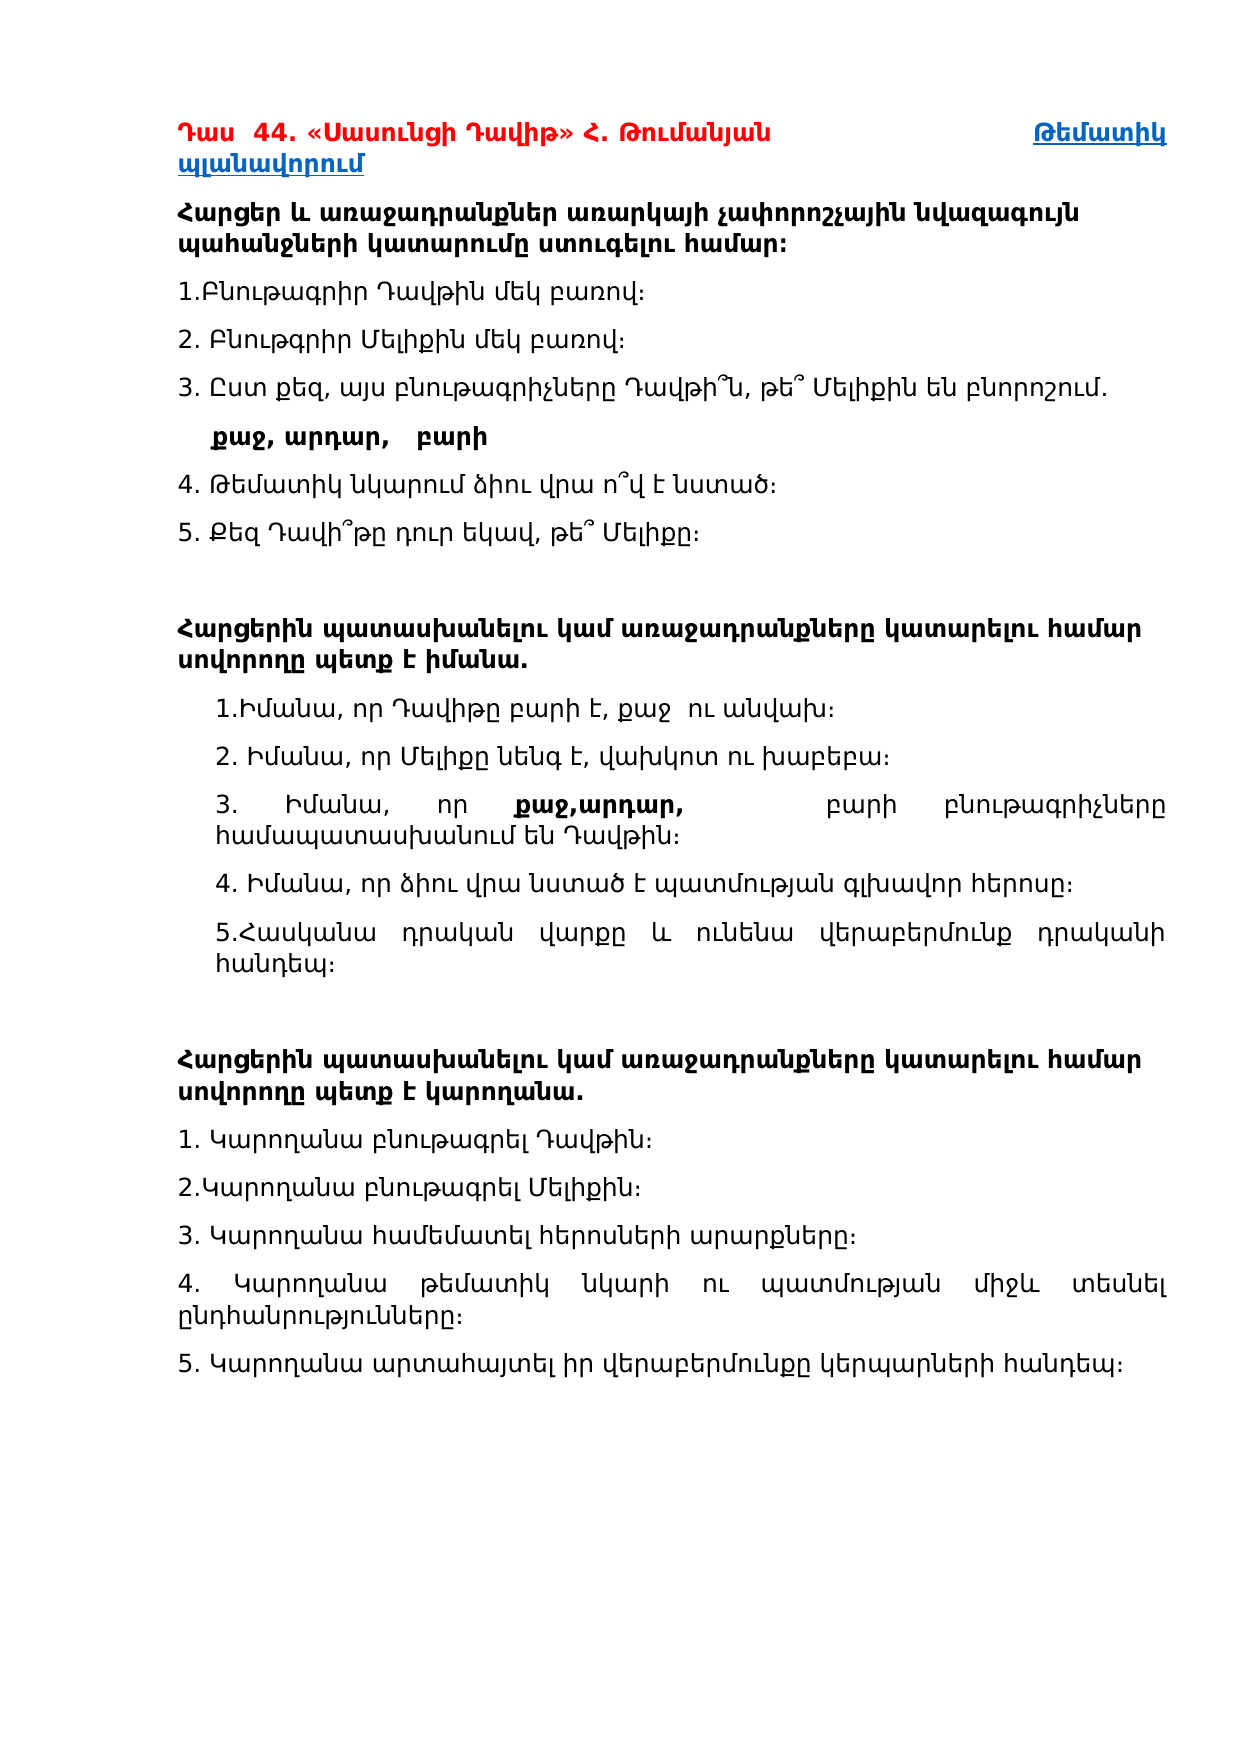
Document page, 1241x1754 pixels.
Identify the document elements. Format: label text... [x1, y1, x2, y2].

text Հարցերին պատասխանելու կամ առաջադրանքները կատարելու համար սովորողը պետք է կարողանա․ [177, 1045, 1167, 1106]
text 1. Կարողանա բնութագրել Դավթին։ [177, 1125, 1167, 1154]
text 4. Թեմատիկ նկարում ձիու վրա ո՞վ է նստած։ [177, 470, 1167, 499]
text 2. Բնութգրիր Մելիքին մեկ բառով։ [177, 325, 1167, 354]
text 5.Հասկանա դրական վարքը և ունենա վերաբերմունք դրականի հանդեպ։ [215, 918, 1167, 978]
text 1.Իմանա, որ Դավիթը բարի է, քաջ ու անվախ։ [215, 694, 1167, 723]
text Հարցեր և առաջադրանքներ առարկայի չափորոշչային նվազագույն պահանջների կատարումը ստուգելու համար։ [177, 198, 1167, 258]
text 4. Իմանա, որ ձիու վրա նստած է պատմության գլխավոր հերոսը։ [215, 869, 1167, 899]
text 4. Կարողանա թեմատիկ նկարի ու պատմության միջև տեսնել ընդհանրությունները։ [177, 1269, 1167, 1330]
text Դաս 44. «Սասունցի Դավիթ» Հ. Թումանյան Թեմատիկ պլանավորում [177, 118, 1167, 179]
text 1.Բնութագրիր Դավթին մեկ բառով։ [177, 277, 1167, 306]
text 3. Իմանա, որ քաջ,արդար, բարի բնութագրիչները համապատասխանում են Դավթին։ [215, 790, 1167, 851]
text 2. Իմանա, որ Մելիքը նենգ է, վախկոտ ու խաբեբա։ [215, 742, 1167, 771]
text 5. Քեզ Դավի՞թը դուր եկավ, թե՞ Մելիքը։ [177, 518, 1167, 547]
text քաջ, արդար, բարի [177, 422, 1167, 451]
text Հարցերին պատասխանելու կամ առաջադրանքները կատարելու համար սովորողը պետք է իմանա․ [177, 614, 1167, 675]
text 3. Կարողանա համեմատել հերոսների արարքները։ [177, 1221, 1167, 1250]
text 5. Կարողանա արտահայտել իր վերաբերմունքը կերպարների հանդեպ։ [177, 1349, 1167, 1378]
text 3. Ըստ քեզ, այս բնութագրիչները Դավթի՞ն, թե՞ Մելիքին են բնորոշում․ [177, 373, 1167, 403]
text 2.Կարողանա բնութագրել Մելիքին։ [177, 1173, 1167, 1202]
